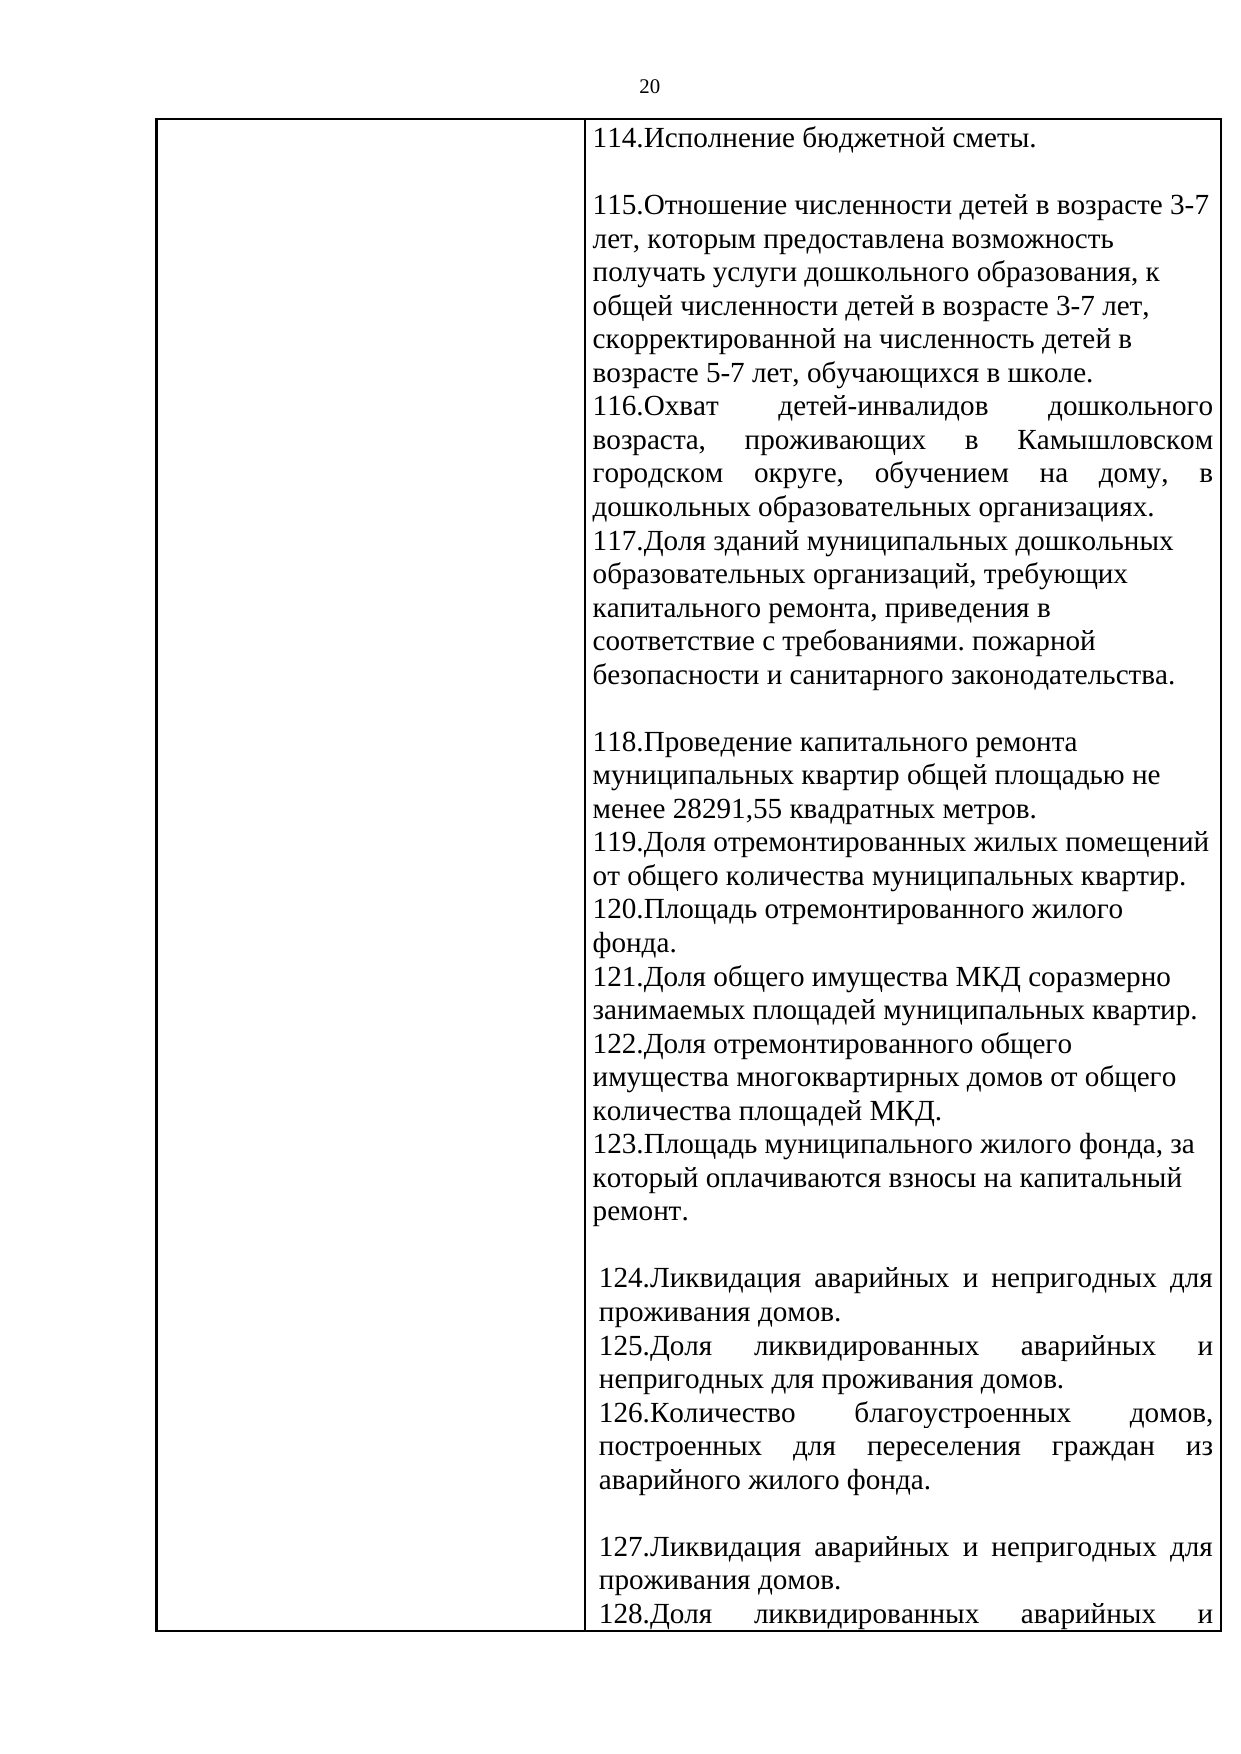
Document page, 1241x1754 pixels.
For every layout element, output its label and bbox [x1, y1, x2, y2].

table_cell [158, 120, 584, 1629]
table_cell [586, 120, 1220, 1629]
